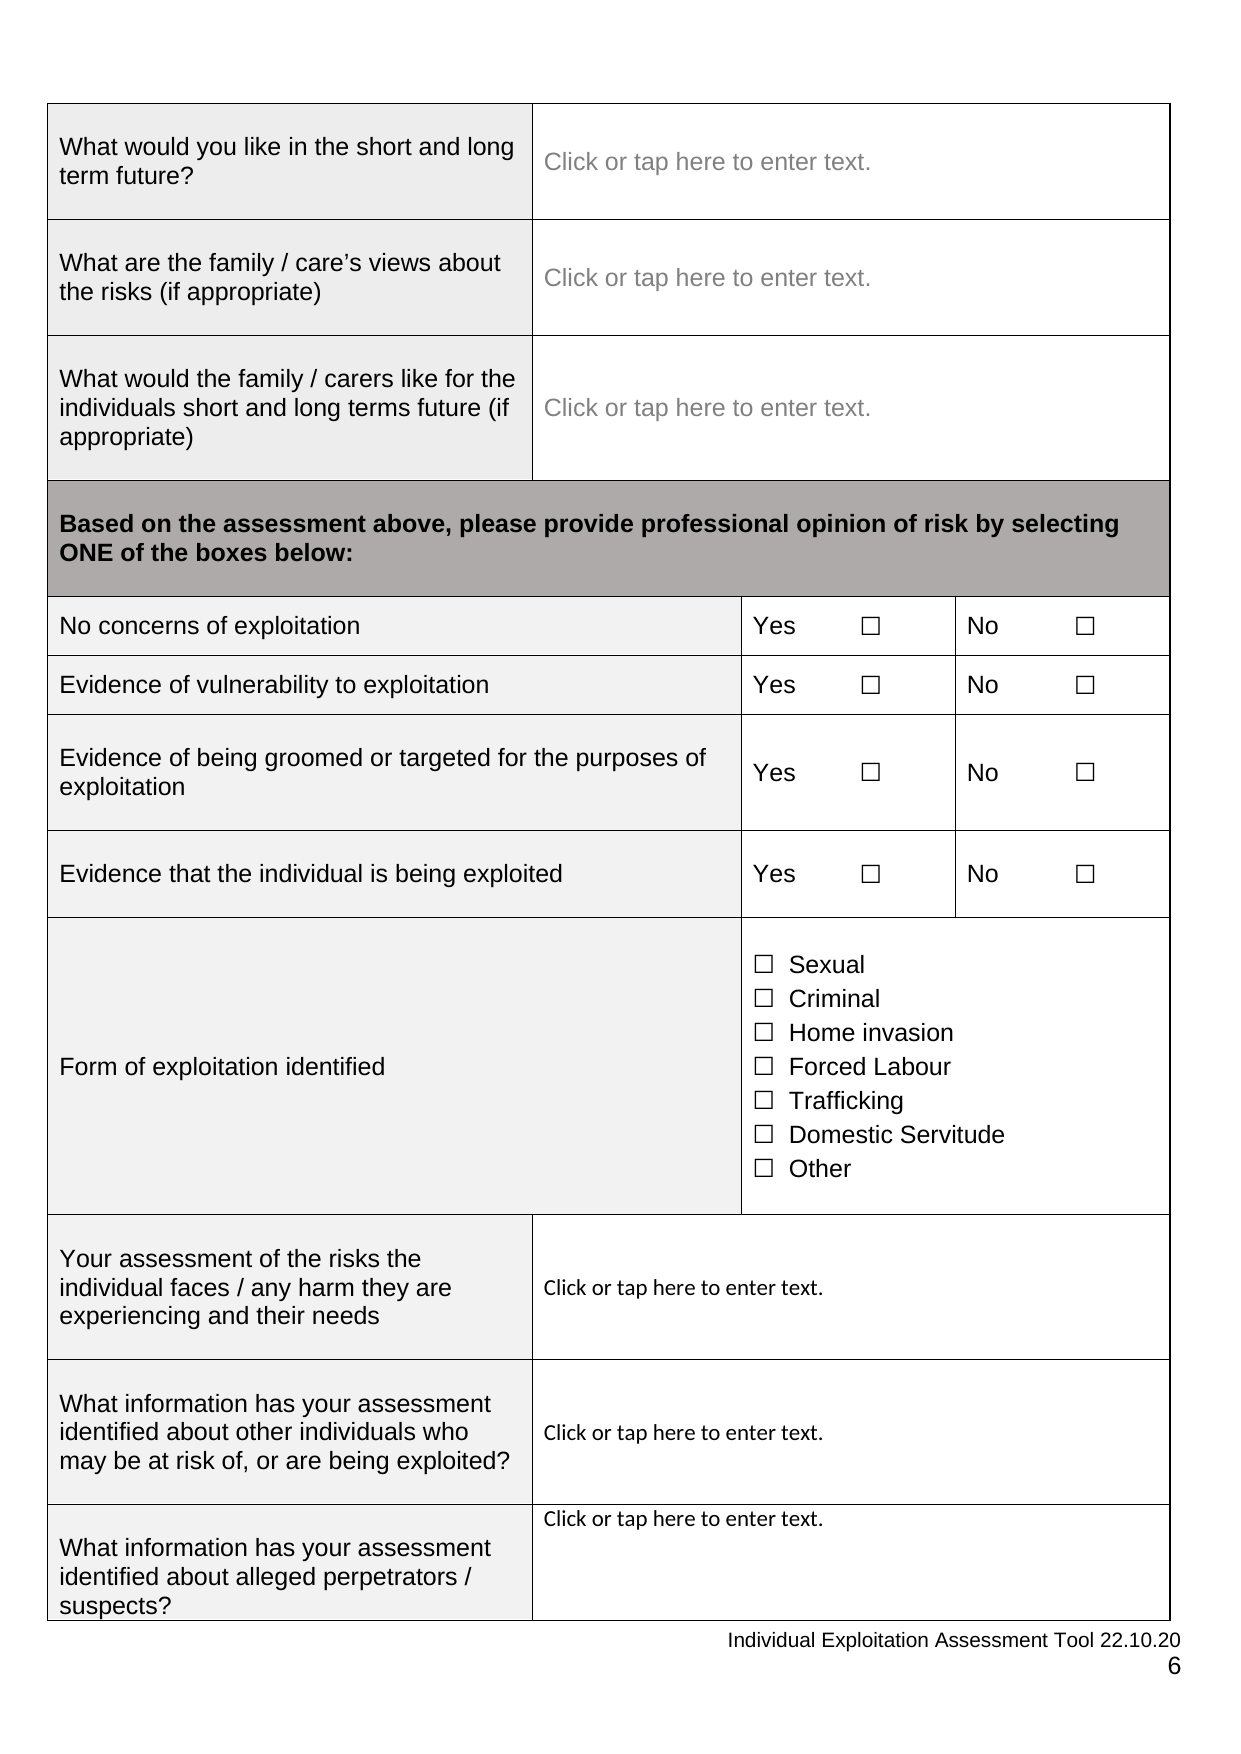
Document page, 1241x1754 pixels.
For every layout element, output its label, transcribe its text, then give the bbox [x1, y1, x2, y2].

table_cell Based on the assessment above, please provide professional opinion of risk by selecting ONE of the boxes below: [48, 481, 1169, 596]
table_cell What information has your assessment identified about other individuals who may be at risk of, or are being exploited? [48, 1360, 532, 1503]
table_cell Form of exploitation identified [48, 918, 741, 1214]
table_cell Yes [742, 831, 848, 917]
table_cell No [956, 715, 1063, 830]
table_cell Evidence that the individual is being exploited [48, 831, 741, 917]
table_cell What would you like in the short and long term future? [48, 104, 532, 219]
table_cell Yes [742, 715, 848, 830]
table_cell Yes [742, 656, 848, 714]
table_cell Evidence of being groomed or targeted for the purposes of exploitation [48, 715, 741, 830]
table_cell No concerns of exploitation [48, 597, 741, 654]
table_cell No [956, 831, 1063, 917]
table_cell Sexual Criminal Home invasion Forced Labour Trafficking Domestic Servitude Other [742, 918, 1169, 1214]
table_cell No [956, 656, 1063, 714]
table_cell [48, 1505, 532, 1619]
table_cell Your assessment of the risks the individual faces / any harm they are experiencing and their needs [48, 1215, 532, 1359]
table_cell What would the family / carers like for the individuals short and long terms future (if appropriate) [48, 336, 532, 479]
table_cell What are the family / care’s views about the risks (if appropriate) [48, 220, 532, 335]
table_cell Evidence of vulnerability to exploitation [48, 656, 741, 714]
table_cell Yes [742, 597, 848, 654]
table_cell No [956, 597, 1063, 654]
